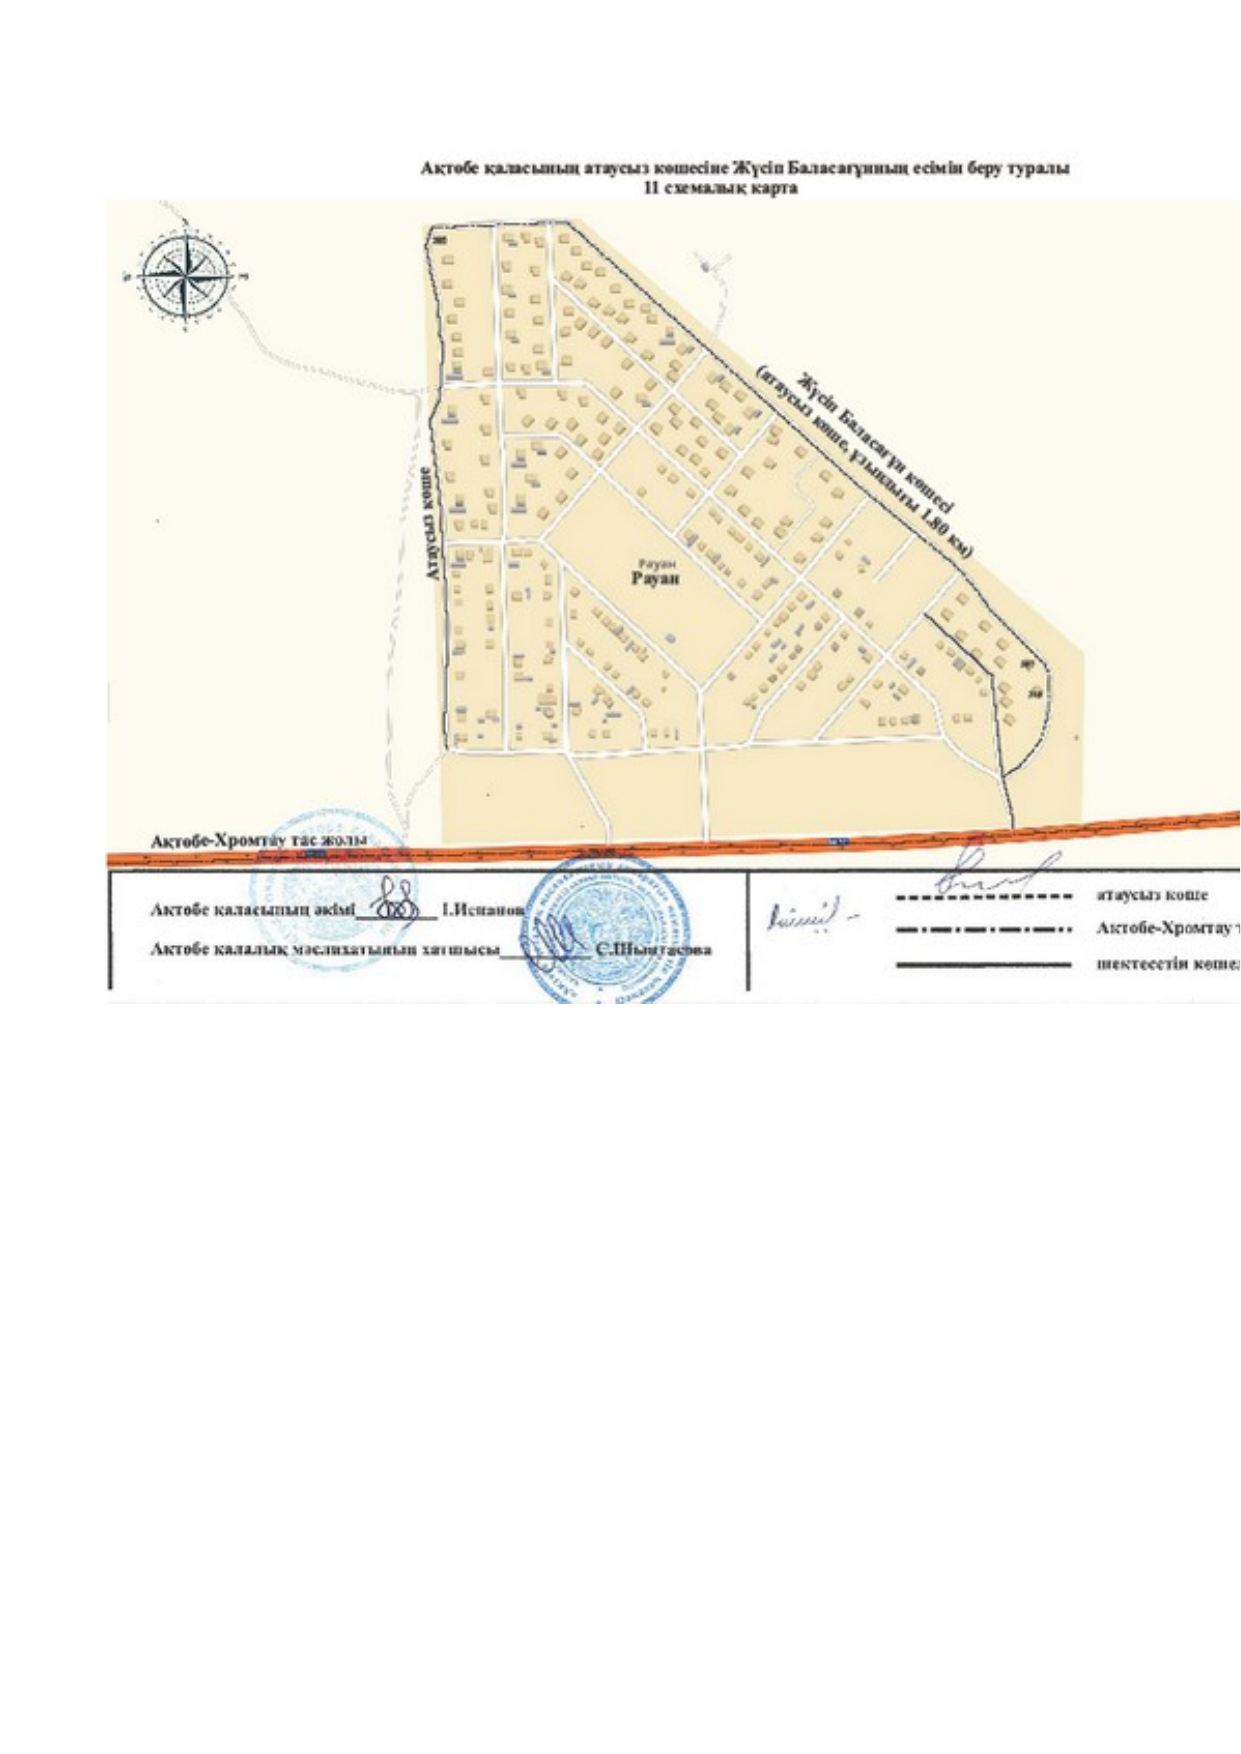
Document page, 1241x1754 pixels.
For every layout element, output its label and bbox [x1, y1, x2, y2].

picture [104, 151, 1241, 1004]
table_cell [101, 150, 1240, 1041]
